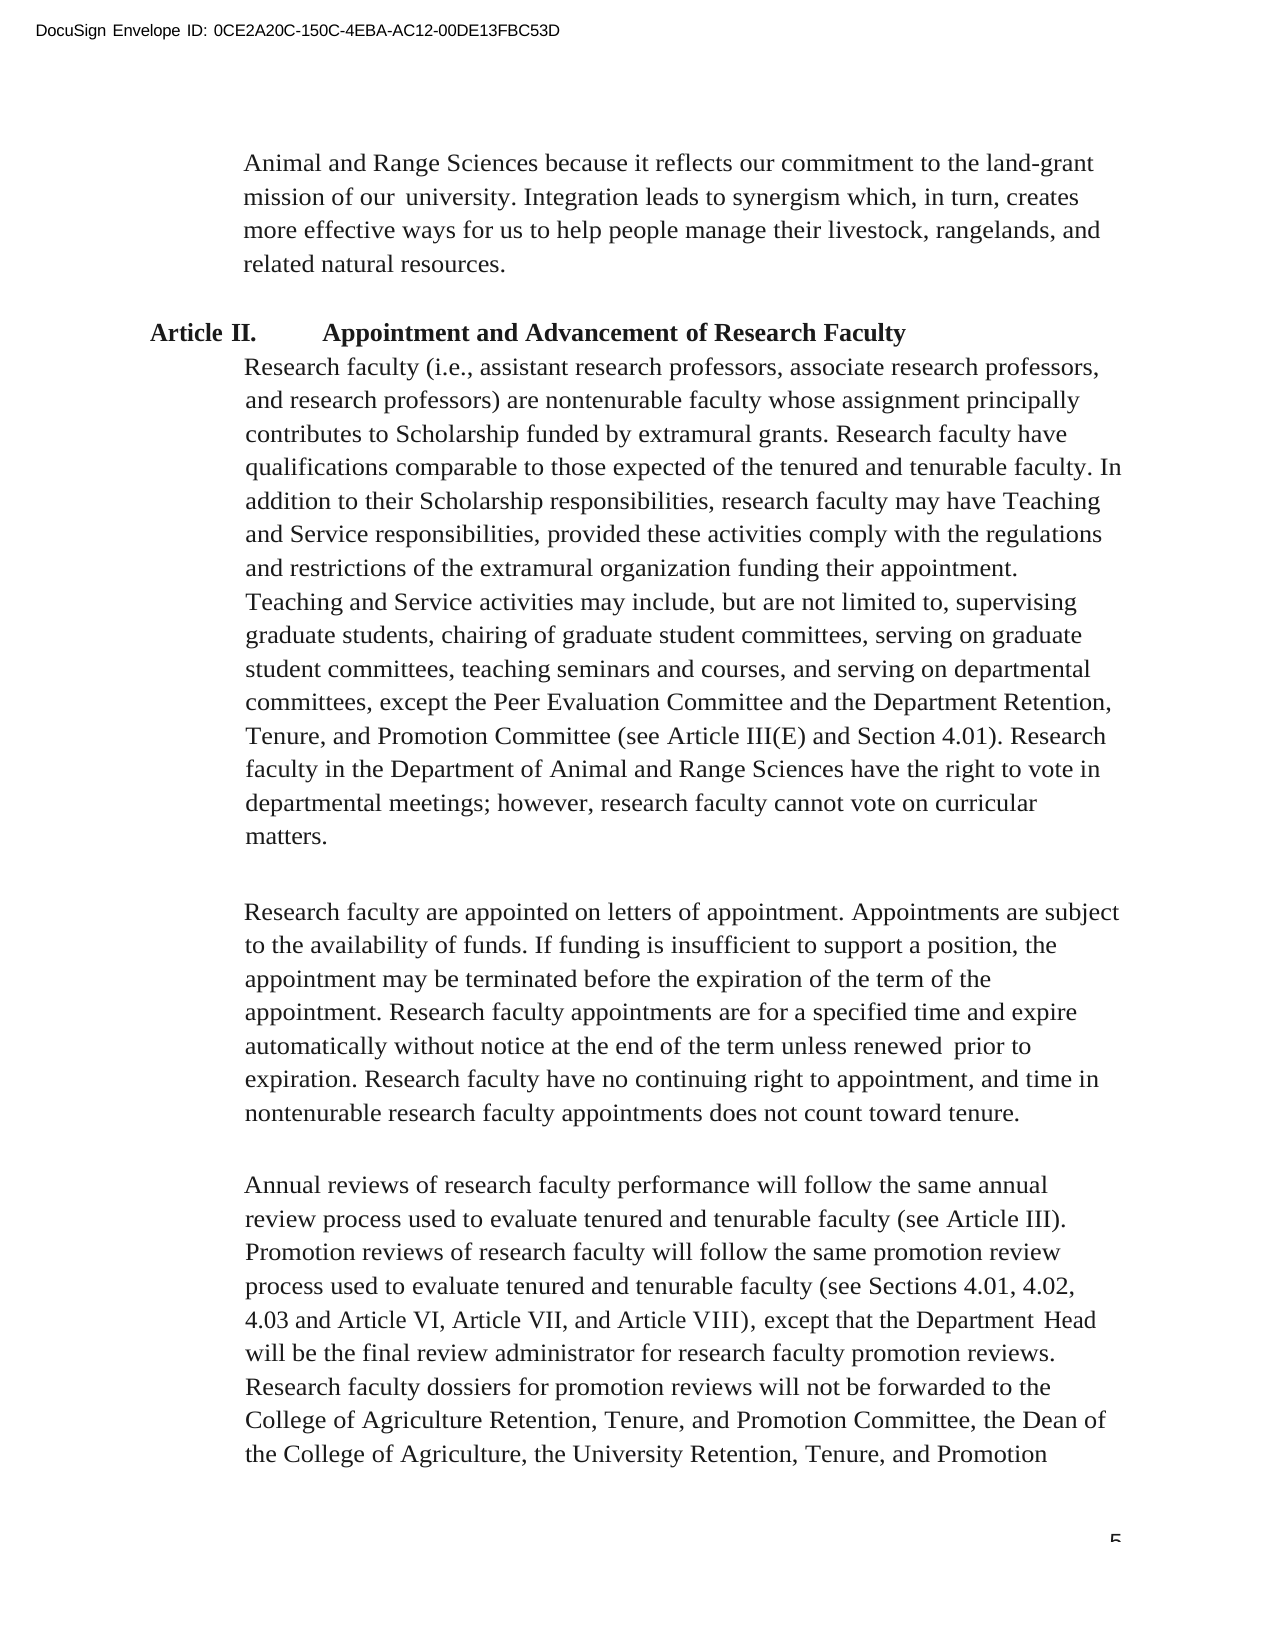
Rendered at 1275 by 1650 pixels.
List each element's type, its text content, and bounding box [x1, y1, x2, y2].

text Teaching and Service activities may include, but are not limited to, supervising graduate students, chairing of graduate student committees, serving on graduate student committees, teaching seminars and courses, and serving on departmental committees, except the Peer Evaluation Committee and the Department Retention, Tenure, and Promotion Committee (see Article III(E) and Section 4.01). Research faculty in the Department of Animal and Range Sciences have the right to vote in departmental meetings; however, research faculty cannot vote on curricular matters. [245, 587, 1119, 850]
text 4.03 and Article VI, Article VII, and Article VIII), except that the Department Head will be the final review administrator for research faculty promotion reviews. Research faculty dossiers for promotion reviews will not be forwarded to the College of Agriculture Retention, Tenure, and Promotion Committee, the Dean of the College of Agriculture, the University Retention, Tenure, and Promotion [245, 1305, 1119, 1468]
text Research faculty are appointed on letters of appointment. Appointments are subject to the availability of funds. If funding is insufficient to support a position, the appointment may be terminated before the expiration of the term of the appointment. Research faculty appointments are for a specified time and expire automatically without notice at the end of the term unless renewed prior to expiration. Research faculty have no continuing right to appointment, and time in nontenurable research faculty appointments does not count toward tenure. [244, 897, 1124, 1127]
text Animal and Range Sciences because it reflects our commitment to the land-grant mission of our university. Integration leads to synergism which, in turn, creates more effective ways for us to help people manage their livestock, rangelands, and related natural resources. [243, 148, 1119, 278]
text Research faculty (i.e., assistant research professors, associate research professors, and research professors) are nontenurable faculty whose assignment principally contributes to Scholarship funded by extramural grants. Research faculty have qualifications comparable to those expected of the tenured and tenurable faculty. In addition to their Scholarship responsibilities, research faculty may have Teaching and Service responsibilities, provided these activities comply with the regulations and restrictions of the extramural organization funding their appointment. [244, 352, 1124, 582]
subtitle Article II. Appointment and Advancement of Research Faculty [150, 317, 1275, 347]
text Annual reviews of research faculty performance will follow the same annual review process used to evaluate tenured and tenurable faculty (see Article III). Promotion reviews of research faculty will follow the same promotion review process used to evaluate tenured and tenurable faculty (see Sections 4.01, 4.02, [244, 1170, 1109, 1300]
